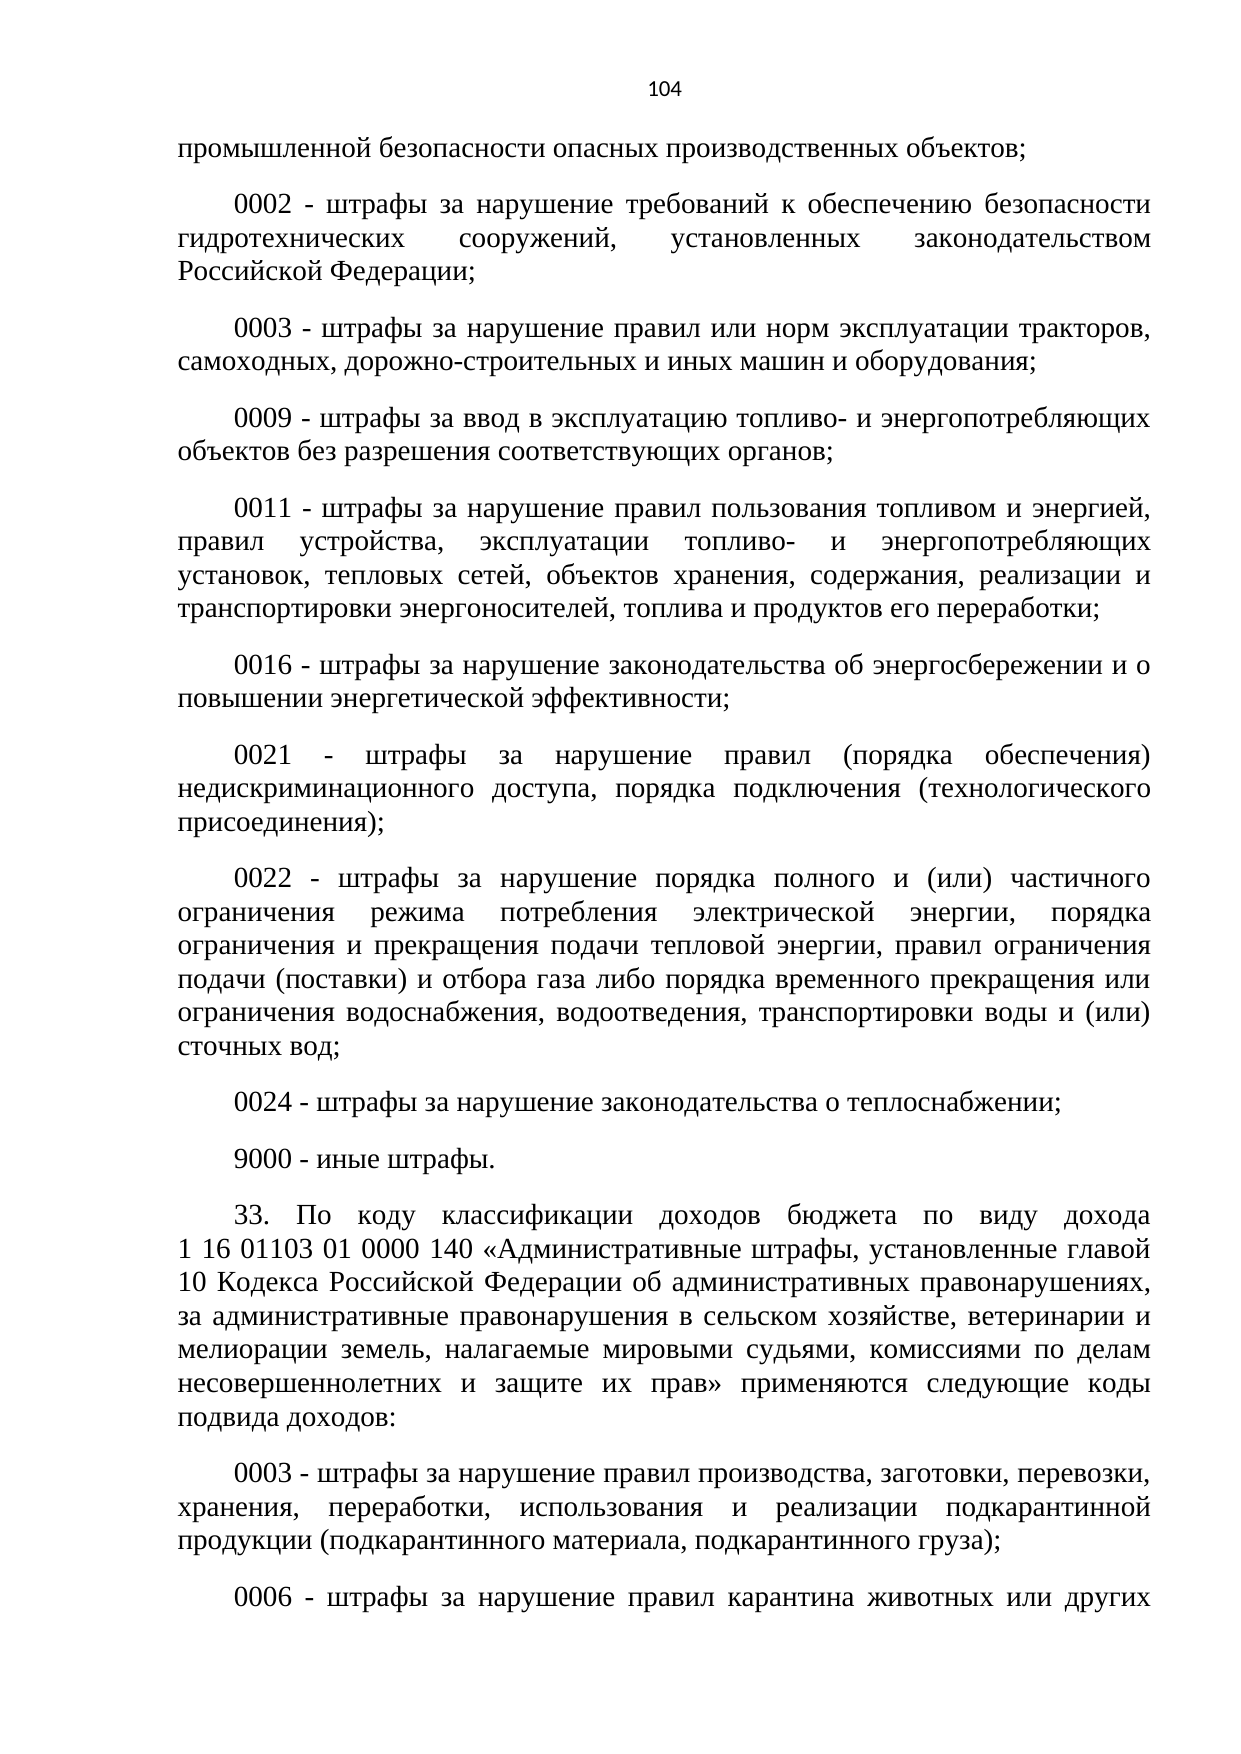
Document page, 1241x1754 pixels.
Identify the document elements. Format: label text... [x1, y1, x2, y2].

text 0003 - штрафы за нарушение правил производства, заготовки, перевозки, хранения, переработки, использования и реализации подкарантинной продукции (подкарантинного материала, подкарантинного груза); [177, 1455, 1152, 1556]
text 0021 - штрафы за нарушение правил (порядка обеспечения) недискриминационного доступа, порядка подключения (технологического присоединения); [177, 737, 1152, 837]
text 0016 - штрафы за нарушение законодательства об энергосбережении и о повышении энергетической эффективности; [177, 647, 1152, 714]
text 33. По коду классификации доходов бюджета по виду дохода 1 16 01103 01 0000 140 «Административные штрафы, установленные главой 10 Кодекса Российской Федерации об административных правонарушениях, за административные правонарушения в сельском хозяйстве, ветеринарии и мелиорации земель, налагаемые мировыми судьями, комиссиями по делам несовершеннолетних и защите их прав» применяются следующие коды подвида доходов: [177, 1197, 1152, 1432]
text 9000 - иные штрафы. [177, 1141, 1152, 1174]
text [177, 130, 1152, 163]
text 0022 - штрафы за нарушение порядка полного и (или) частичного ограничения режима потребления электрической энергии, порядка ограничения и прекращения подачи тепловой энергии, правил ограничения подачи (поставки) и отбора газа либо порядка временного прекращения или ограничения водоснабжения, водоотведения, транспортировки воды и (или) сточных вод; [177, 860, 1152, 1062]
text 0024 - штрафы за нарушение законодательства о теплоснабжении; [177, 1084, 1152, 1118]
text 0009 - штрафы за ввод в эксплуатацию топливо- и энергопотребляющих объектов без разрешения соответствующих органов; [177, 400, 1152, 467]
text 0011 - штрафы за нарушение правил пользования топливом и энергией, правил устройства, эксплуатации топливо- и энергопотребляющих установок, тепловых сетей, объектов хранения, содержания, реализации и транспортировки энергоносителей, топлива и продуктов его переработки; [177, 490, 1152, 624]
text 0003 - штрафы за нарушение правил или норм эксплуатации тракторов, самоходных, дорожно-строительных и иных машин и оборудования; [177, 310, 1152, 377]
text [177, 1579, 1152, 1612]
text 0002 - штрафы за нарушение требований к обеспечению безопасности гидротехнических сооружений, установленных законодательством Российской Федерации; [177, 186, 1152, 287]
